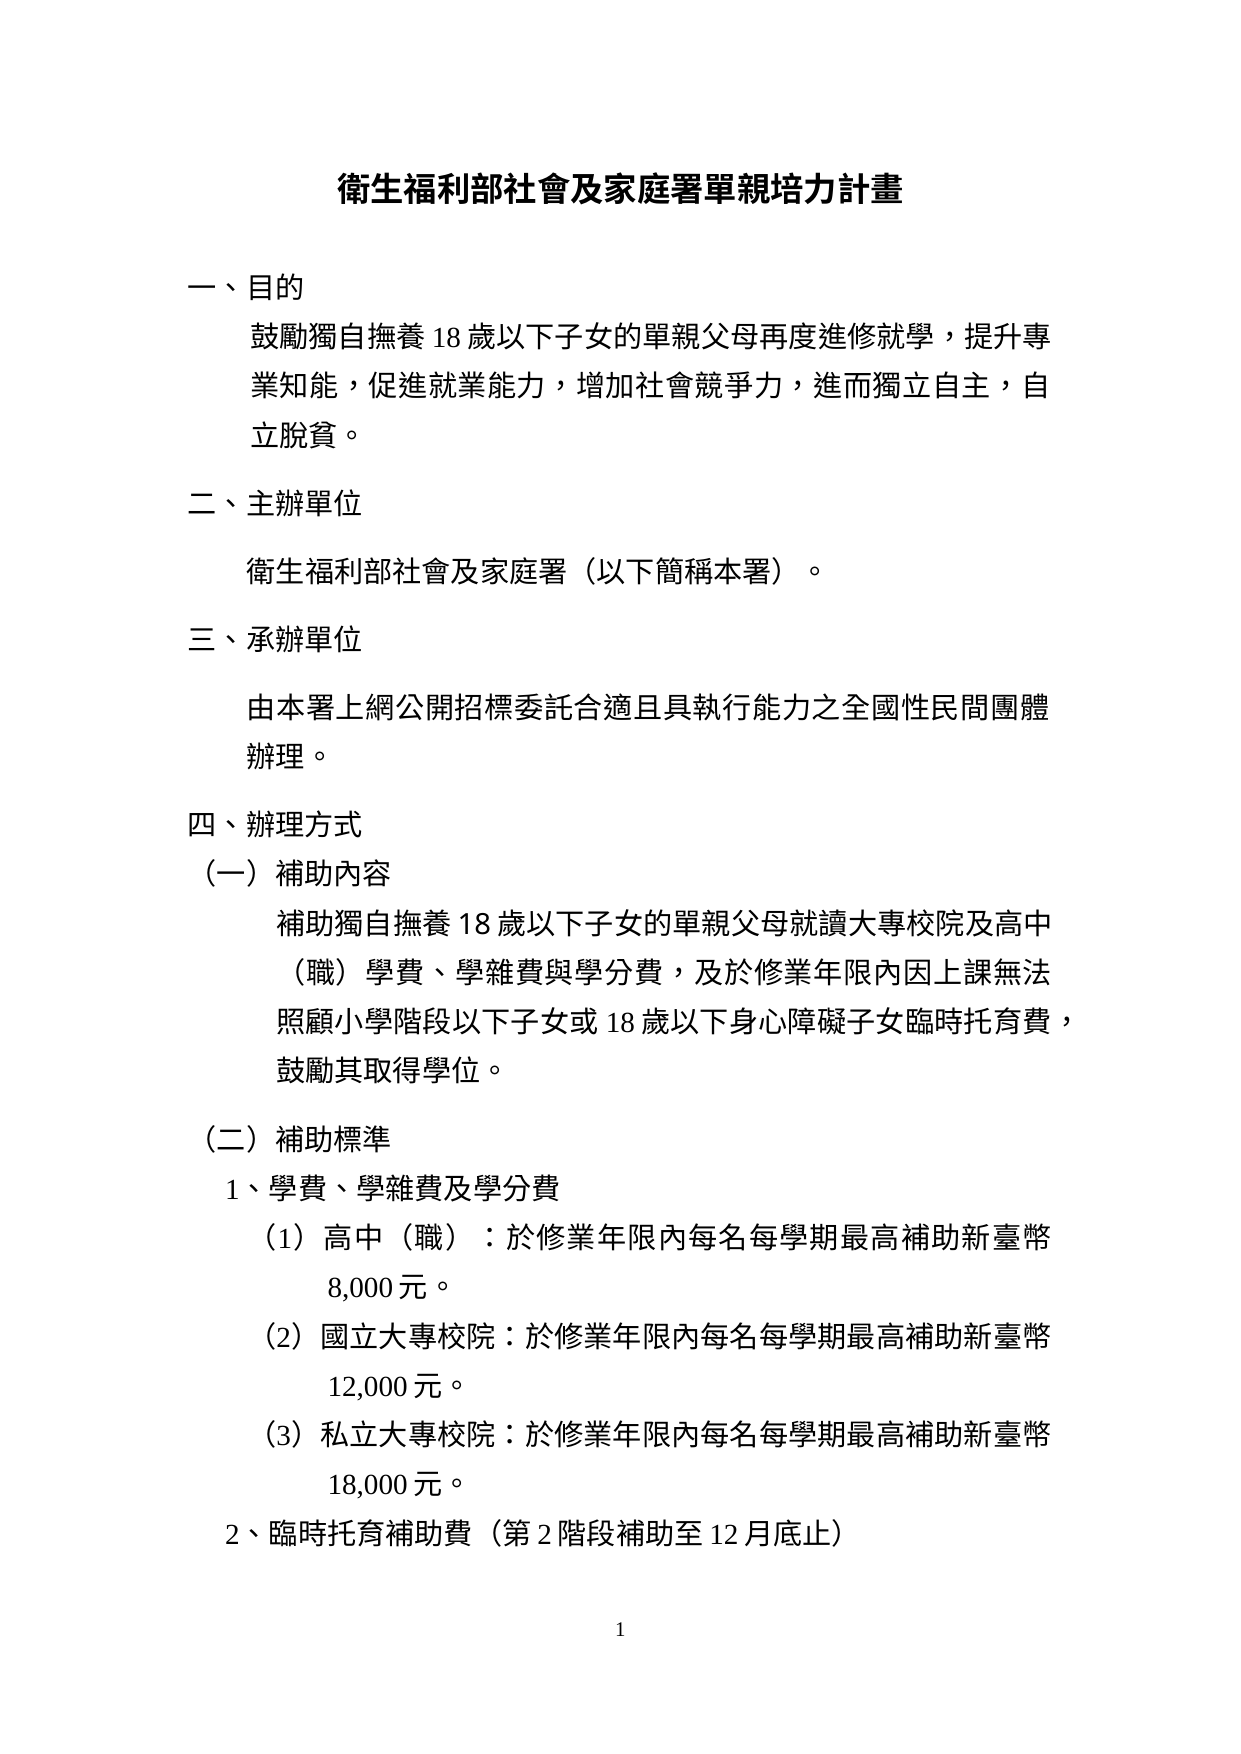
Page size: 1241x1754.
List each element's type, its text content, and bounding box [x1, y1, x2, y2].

text 2、臨時托育補助費（第2階段補助至12月底止） [225, 1507, 1053, 1556]
text 1、學費、學雜費及學分費 [225, 1162, 1053, 1211]
text 三、承辦單位 [187, 613, 1053, 662]
text （1）高中（職）：於修業年限內每名每學期最高補助新臺幣8,000元。 [247, 1211, 1053, 1310]
text （二）補助標準 [187, 1113, 1053, 1162]
text 鼓勵獨自撫養18歲以下子女的單親父母再度進修就學，提升專業知能，促進就業能力，增加社會競爭力，進而獨立自主，自立脫貧。 [250, 310, 1053, 458]
text 由本署上網公開招標委託合適且具執行能力之全國性民間團體辦理。 [246, 681, 1053, 779]
text （3）私立大專校院：於修業年限內每名每學期最高補助新臺幣18,000元。 [247, 1408, 1053, 1507]
text 一、目的 [187, 261, 1053, 310]
text 衛生福利部社會及家庭署（以下簡稱本署）。 [246, 545, 1053, 594]
text 衛生福利部社會及家庭署單親培力計畫 [187, 162, 1053, 212]
text 四、辦理方式 [187, 798, 1053, 847]
text 二、主辦單位 [187, 477, 1053, 526]
text （2）國立大專校院：於修業年限內每名每學期最高補助新臺幣12,000元。 [247, 1310, 1053, 1408]
text 補助獨自撫養18歲以下子女的單親父母就讀大專校院及高中（職）學費、學雜費與學分費，及於修業年限內因上課無法照顧小學階段以下子女或18歲以下身心障礙子女臨時托育費，鼓勵其取得學位。 [276, 897, 1053, 1094]
text （一）補助內容 [187, 847, 1053, 897]
